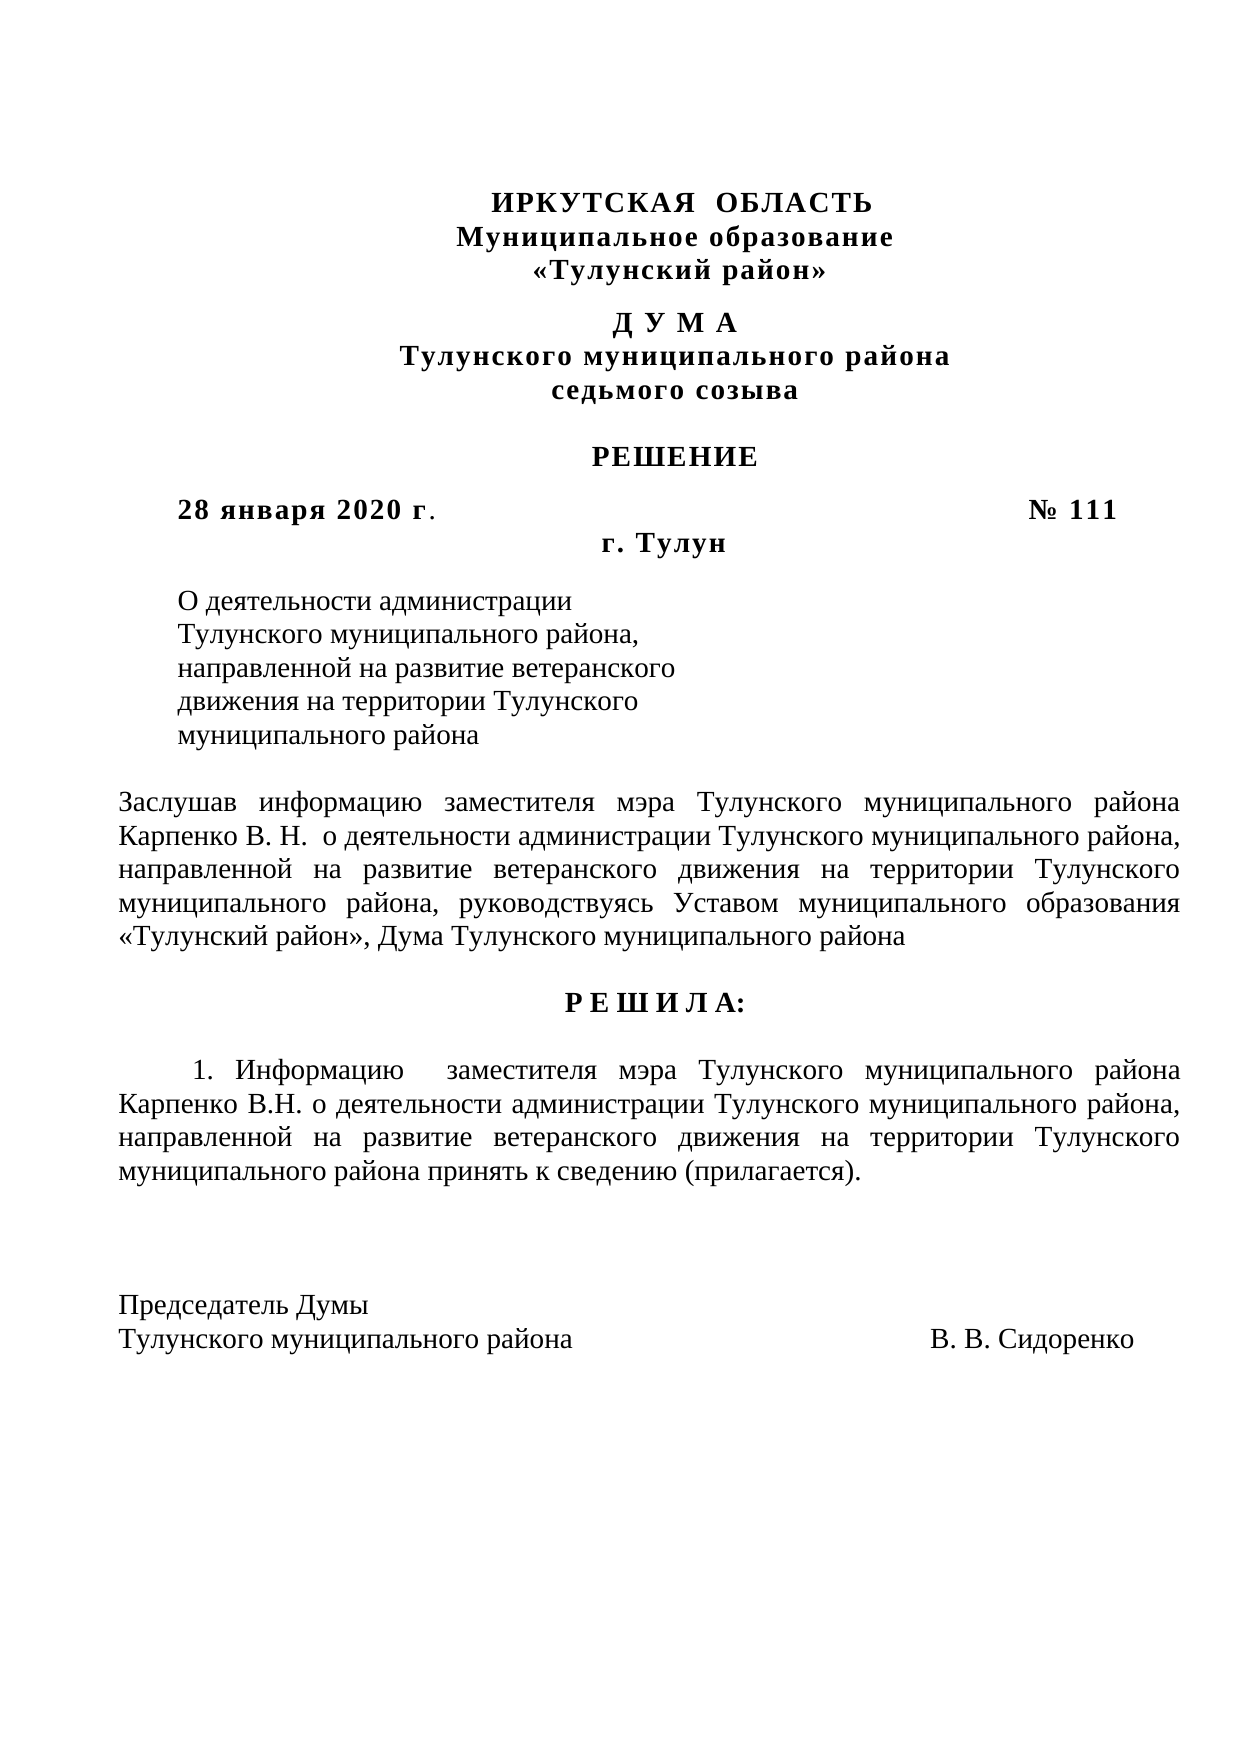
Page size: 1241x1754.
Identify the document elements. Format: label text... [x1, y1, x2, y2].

text Р Е Ш И Л А: [207, 985, 1181, 1019]
text Заслушав информацию заместителя мэра Тулунского муниципального района Карпенко В. Н. о деятельности администрации Тулунского муниципального района, направленной на развитие ветеранского движения на территории Тулунского муниципального района, руководствуясь Уставом муниципального образования «Тулунский район», Дума Тулунского муниципального района [118, 784, 1181, 952]
text Тулунского муниципального района, [177, 616, 1181, 650]
text муниципального района [177, 717, 1181, 751]
text движения на территории Тулунского [177, 683, 1181, 717]
text Тулунского муниципального района [118, 338, 1172, 372]
text РЕШЕНИЕ [118, 439, 1172, 473]
text 1. Информацию заместителя мэра Тулунского муниципального района Карпенко В.Н. о деятельности администрации Тулунского муниципального района, направленной на развитие ветеранского движения на территории Тулунского муниципального района принять к сведению (прилагается). [118, 1052, 1181, 1187]
text Председатель Думы [118, 1287, 1181, 1321]
text седьмого созыва [118, 372, 1172, 406]
text ИРКУТСКАЯ ОБЛАСТЬ [192, 185, 1172, 219]
text «Тулунский район» [118, 252, 1172, 286]
text О деятельности администрации [177, 583, 1181, 616]
text Тулунского муниципального района В. В. Сидоренко [118, 1321, 1181, 1354]
text направленной на развитие ветеранского [177, 650, 1181, 683]
text 28 января 2020 г. № 111 [118, 492, 1172, 525]
text Муниципальное образование [118, 219, 1172, 252]
text Д У М А [118, 305, 1172, 338]
text г. Тулун [118, 525, 1172, 559]
